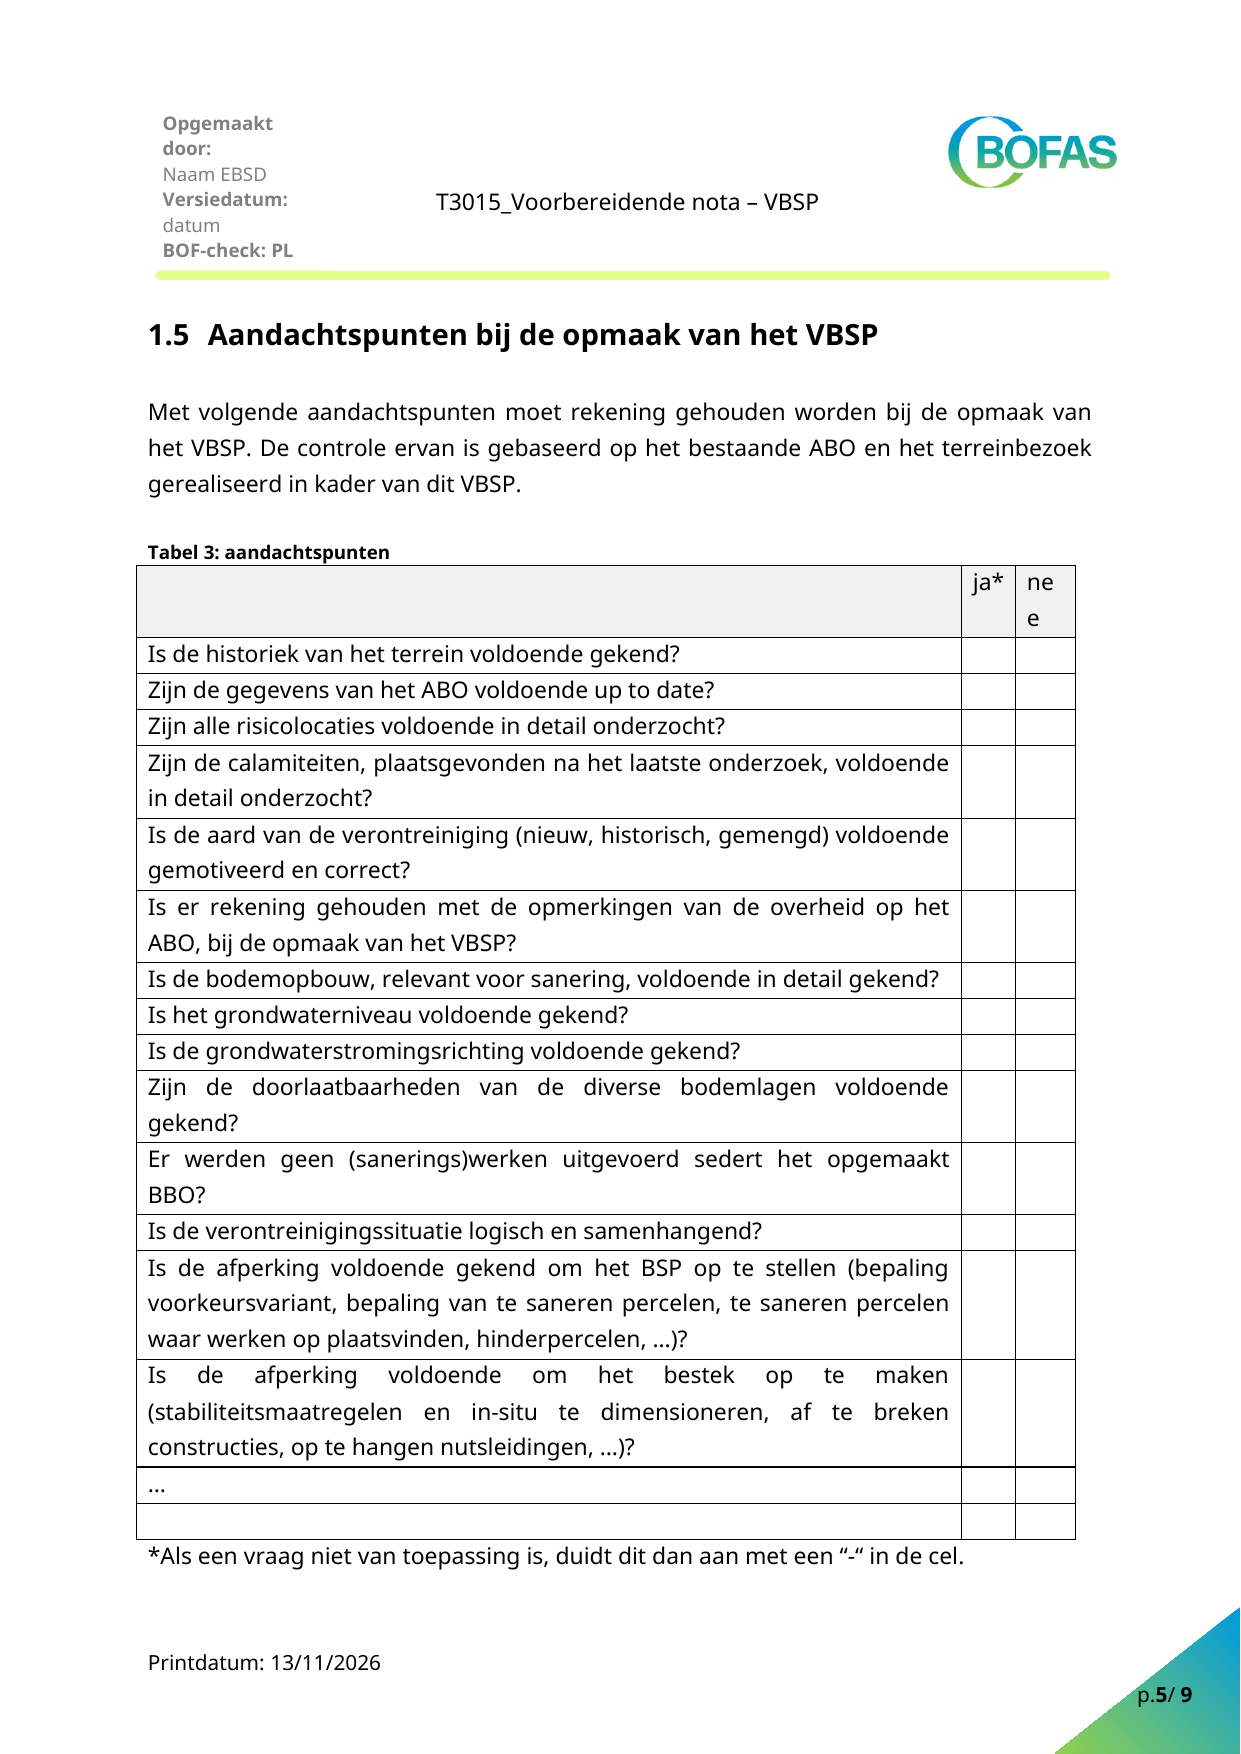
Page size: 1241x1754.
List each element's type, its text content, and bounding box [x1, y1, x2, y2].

table_cell [1016, 1071, 1075, 1142]
table_cell Is de grondwaterstromingsrichting voldoende gekend? [137, 1035, 961, 1070]
table_cell [1016, 674, 1075, 709]
table_cell [962, 1143, 1015, 1214]
table_cell Zijn de gegevens van het ABO voldoende up to date? [137, 674, 961, 709]
table_cell [1016, 999, 1075, 1034]
table_cell [962, 710, 1015, 745]
text Met volgende aandachtspunten moet rekening gehouden worden bij de opmaak van het VBSP. De controle ervan is gebaseerd op het bestaande ABO en het terreinbezoek gerealiseerd in kader van dit VBSP. [148, 396, 1092, 499]
table_cell [962, 1360, 1015, 1466]
table_cell Er werden geen (sanerings)werken uitgevoerd sedert het opgemaakt BBO? [137, 1143, 961, 1214]
table_cell [1016, 1251, 1075, 1358]
table_cell Is het grondwaterniveau voldoende gekend? [137, 999, 961, 1034]
table_cell [1016, 891, 1075, 962]
table_cell [1016, 963, 1075, 998]
table_cell Zijn de doorlaatbaarheden van de diverse bodemlagen voldoende gekend? [137, 1071, 961, 1142]
table_cell [962, 638, 1015, 673]
table_cell [1016, 1215, 1075, 1250]
table_cell … [137, 1468, 961, 1503]
table_cell Is de afperking voldoende om het bestek op te maken (stabiliteitsmaatregelen en in-situ te dimensioneren, af te breken constructies, op te hangen nutsleidingen, …)? [137, 1360, 961, 1466]
table_cell [962, 1468, 1015, 1503]
table_cell Is de historiek van het terrein voldoende gekend? [137, 638, 961, 673]
text Tabel 3: aandachtspunten [148, 539, 1092, 565]
table_cell [1016, 1468, 1075, 1503]
table_cell [1016, 819, 1075, 889]
table_cell Is de verontreinigingssituatie logisch en samenhangend? [137, 1215, 961, 1250]
table_cell Zijn de calamiteiten, plaatsgevonden na het laatste onderzoek, voldoende in detail onderzocht? [137, 746, 961, 817]
table_header ja* [962, 566, 1015, 637]
table_cell [1016, 746, 1075, 817]
table_cell [962, 746, 1015, 817]
table_cell [962, 999, 1015, 1034]
subtitle Aandachtspunten bij de opmaak van het VBSP [148, 314, 1092, 354]
table_cell [962, 1035, 1015, 1070]
table_cell [962, 1071, 1015, 1142]
table_cell [1016, 710, 1075, 745]
table_header [137, 566, 961, 637]
table_cell [962, 1251, 1015, 1358]
table_cell [137, 1504, 961, 1539]
table_cell Is de afperking voldoende gekend om het BSP op te stellen (bepaling voorkeursvariant, bepaling van te saneren percelen, te saneren percelen waar werken op plaatsvinden, hinderpercelen, …)? [137, 1251, 961, 1358]
table_cell [962, 1504, 1015, 1539]
table_cell [1016, 1504, 1075, 1539]
table_cell Is de aard van de verontreiniging (nieuw, historisch, gemengd) voldoende gemotiveerd en correct? [137, 819, 961, 889]
table_cell [962, 819, 1015, 889]
table_cell Zijn alle risicolocaties voldoende in detail onderzocht? [137, 710, 961, 745]
table_cell [962, 963, 1015, 998]
picture [944, 112, 1120, 192]
table_cell [1016, 1143, 1075, 1214]
table_cell [1016, 1035, 1075, 1070]
text *Als een vraag niet van toepassing is, duidt dit dan aan met een “-“ in de cel. [148, 1540, 1092, 1571]
table_cell Is er rekening gehouden met de opmerkingen van de overheid op het ABO, bij de opmaak van het VBSP? [137, 891, 961, 962]
table_cell [962, 674, 1015, 709]
table_cell [1016, 638, 1075, 673]
table_cell [1016, 1360, 1075, 1466]
table_cell Is de bodemopbouw, relevant voor sanering, voldoende in detail gekend? [137, 963, 961, 998]
table_cell [962, 1215, 1015, 1250]
table_header nee [1016, 566, 1075, 637]
table_cell [962, 891, 1015, 962]
